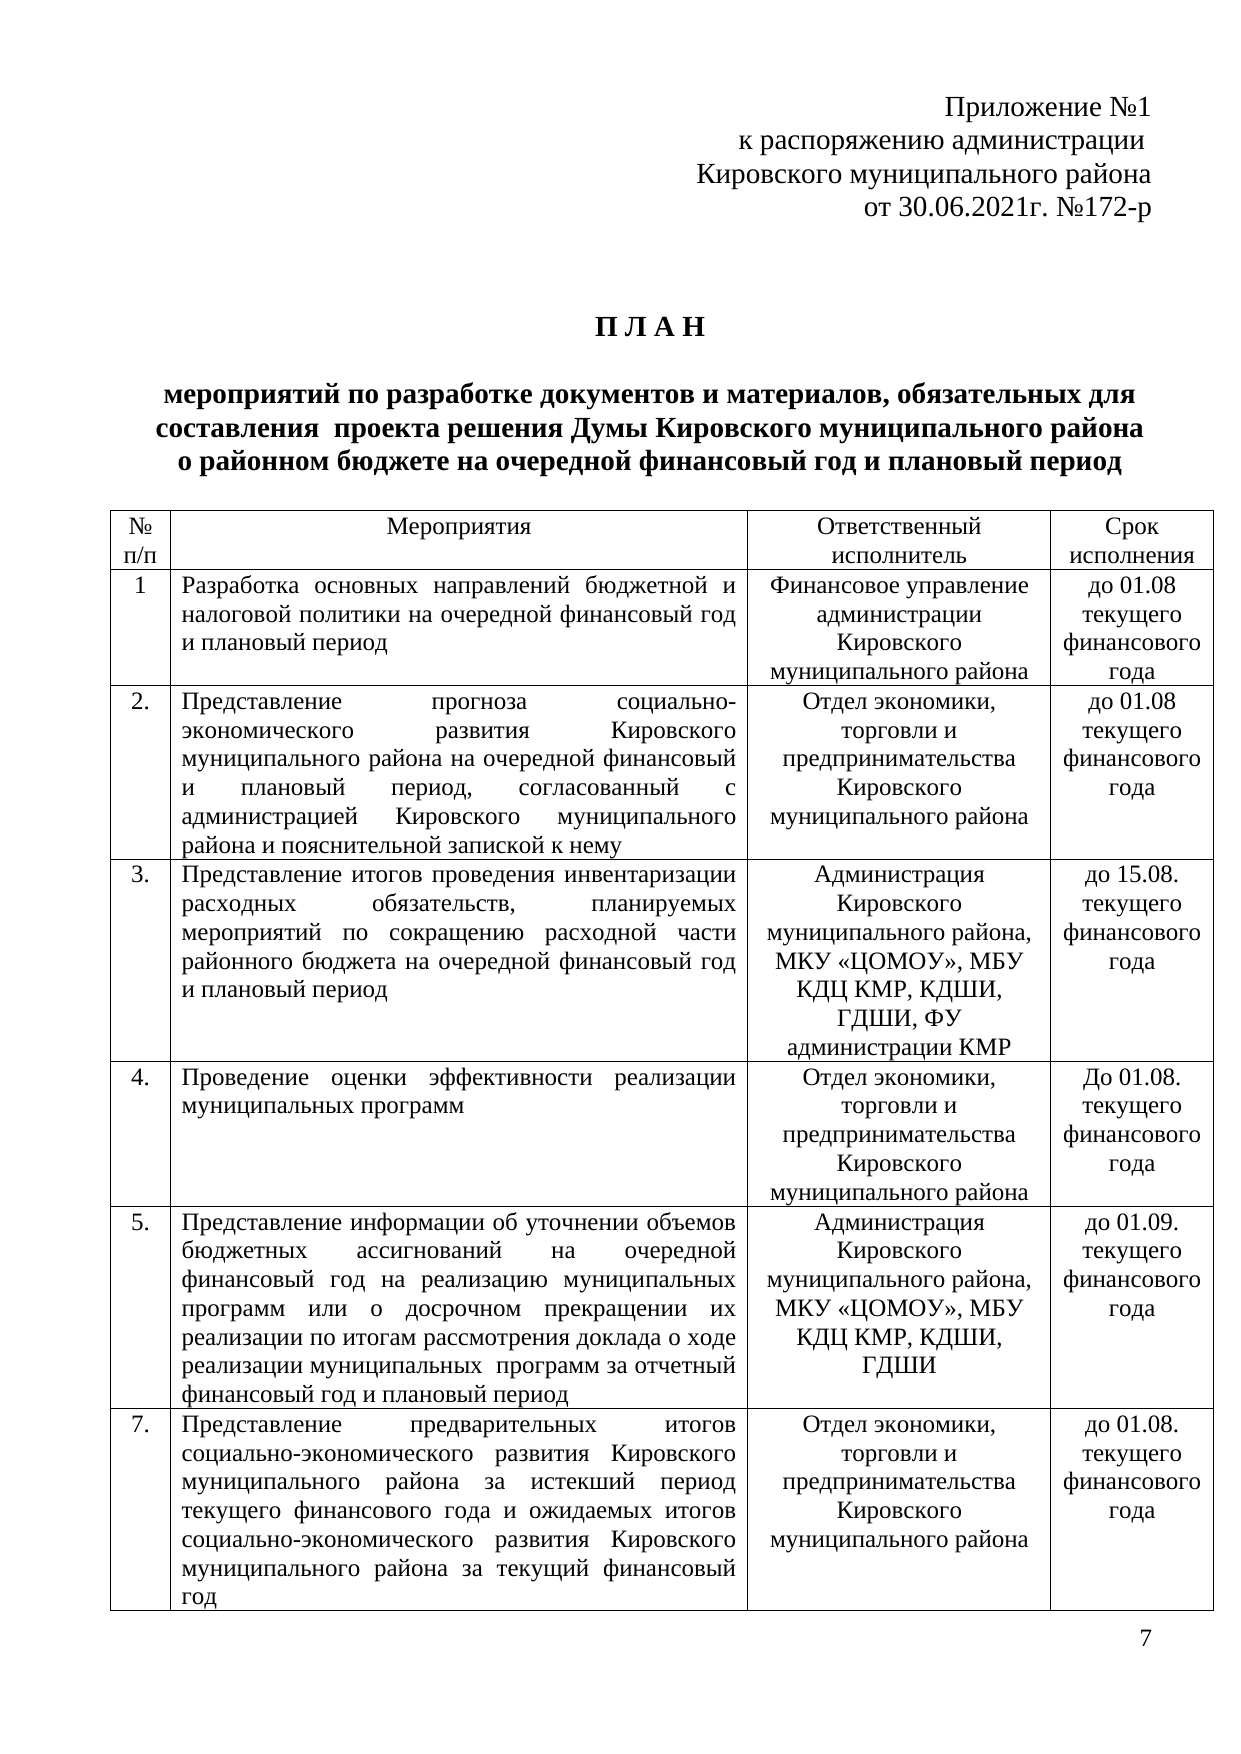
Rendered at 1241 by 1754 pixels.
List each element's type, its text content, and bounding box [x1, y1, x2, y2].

table_cell до 15.08. текущего финансового года [1051, 860, 1213, 1061]
table_cell До 01.08. текущего финансового года [1051, 1062, 1213, 1206]
table_cell 2. [111, 686, 170, 858]
table_header № п/п [111, 511, 170, 569]
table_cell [1051, 1409, 1213, 1610]
table_cell Представление предварительных итогов социально-экономического развития Кировского муниципального района за истекший период текущего финансового года и ожидаемых итогов социально-экономического развития Кировского муниципального района за текущий финансовый год [171, 1409, 747, 1610]
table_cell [748, 1409, 1050, 1610]
text от 30.06.2021г. №172-р [222, 189, 1152, 223]
table_header Срок исполнения [1051, 511, 1213, 569]
table_cell Представление информации об уточнении объемов бюджетных ассигнований на очередной финансовый год на реализацию муниципальных программ или о досрочном прекращении их реализации по итогам рассмотрения доклада о ходе реализации муниципальных программ за отчетный финансовый год и плановый период [171, 1207, 747, 1408]
table_header Ответственный исполнитель [748, 511, 1050, 569]
text к распоряжению администрации [148, 122, 1152, 156]
table_cell 1 [111, 570, 170, 685]
table_cell до 01.09. текущего финансового года [1051, 1207, 1213, 1408]
table_cell 7. [111, 1409, 170, 1610]
table_cell Администрация Кировского муниципального района, МКУ «ЦОМОУ», МБУ КДЦ КМР, КДШИ, ГДШИ, ФУ администрации КМР [748, 860, 1050, 1061]
text мероприятий по разработке документов и материалов, обязательных для составления проекта решения Думы Кировского муниципального района о районном бюджете на очередной финансовый год и плановый период [148, 376, 1152, 477]
table_cell 4. [111, 1062, 170, 1206]
text Приложение №1 [148, 89, 1152, 122]
table_cell Финансовое управление администрации Кировского муниципального района [748, 570, 1050, 685]
table_cell Отдел экономики, торговли и предпринимательства Кировского муниципального района [748, 686, 1050, 858]
table_cell Отдел экономики, торговли и предпринимательства Кировского муниципального района [748, 1062, 1050, 1206]
table_cell Представление итогов проведения инвентаризации расходных обязательств, планируемых мероприятий по сокращению расходной части районного бюджета на очередной финансовый год и плановый период [171, 860, 747, 1061]
text Кировского муниципального района [222, 156, 1152, 189]
table_cell Представление прогноза социально-экономического развития Кировского муниципального района на очередной финансовый и плановый период, согласованный с администрацией Кировского муниципального района и пояснительной запиской к нему [171, 686, 747, 858]
table_cell 3. [111, 860, 170, 1061]
table_cell Разработка основных направлений бюджетной и налоговой политики на очередной финансовый год и плановый период [171, 570, 747, 685]
table_header Мероприятия [171, 511, 747, 569]
table_cell до 01.08 текущего финансового года [1051, 570, 1213, 685]
table_cell Администрация Кировского муниципального района, МКУ «ЦОМОУ», МБУ КДЦ КМР, КДШИ, ГДШИ [748, 1207, 1050, 1408]
table_cell 5. [111, 1207, 170, 1408]
table_cell Проведение оценки эффективности реализации муниципальных программ [171, 1062, 747, 1206]
table_cell до 01.08 текущего финансового года [1051, 686, 1213, 858]
text П Л А Н [148, 309, 1152, 343]
